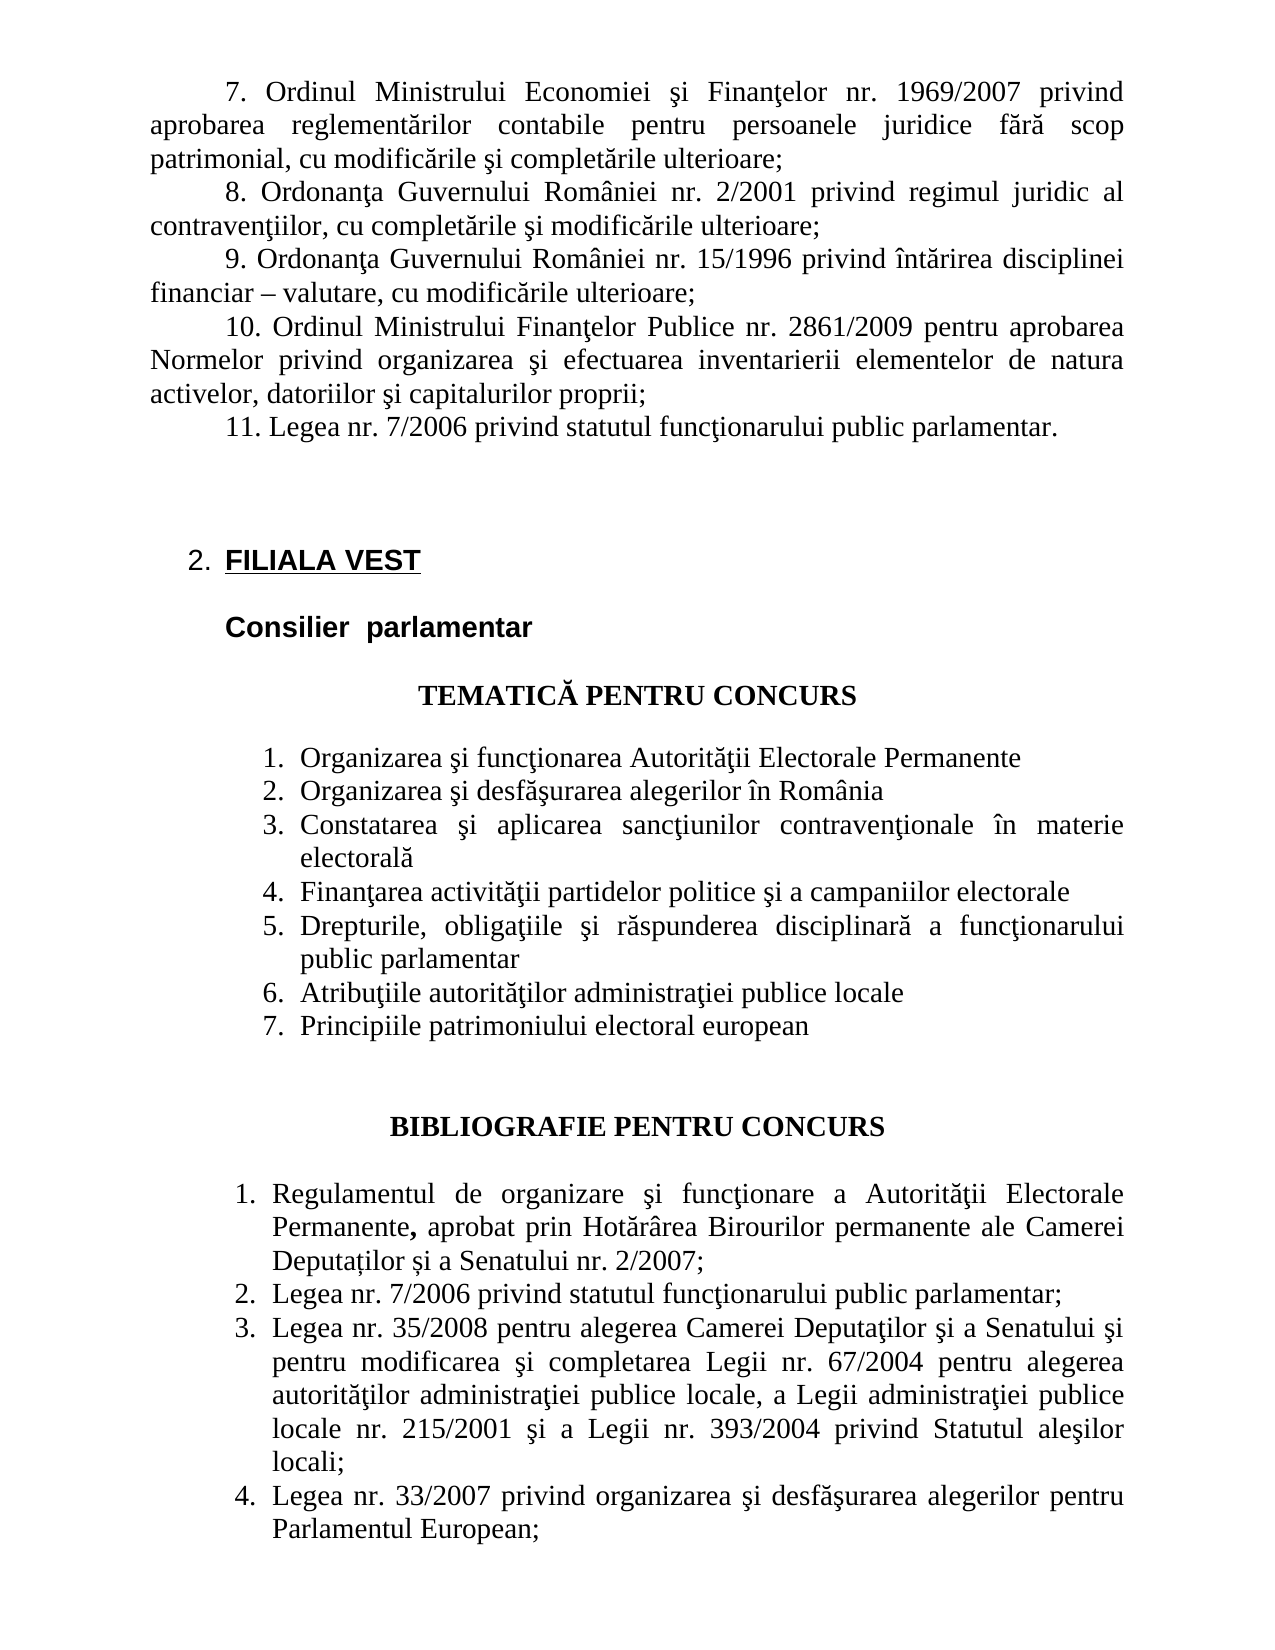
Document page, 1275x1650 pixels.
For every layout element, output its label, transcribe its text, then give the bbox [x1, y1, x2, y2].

text 9. Ordonanţa Guvernului României nr. 15/1996 privind întărirea disciplinei financiar – valutare, cu modificările ulterioare; [150, 242, 1125, 309]
list Legea nr. 7/2006 privind statutul funcţionarului public parlamentar; [234, 1277, 1125, 1310]
list Legea nr. 33/2007 privind organizarea şi desfăşurarea alegerilor pentru Parlamentul European; [234, 1478, 1125, 1545]
list FILIALA VEST [187, 543, 1125, 577]
list Constatarea şi aplicarea sancţiunilor contravenţionale în materie electorală [262, 807, 1125, 874]
text 10. Ordinul Ministrului Finanţelor Publice nr. 2861/2009 pentru aprobarea Normelor privind organizarea şi efectuarea inventarierii elementelor de natura activelor, datoriilor şi capitalurilor proprii; [150, 309, 1125, 409]
list Principiile patrimoniului electoral european [262, 1008, 1125, 1042]
list Regulamentul de organizare şi funcţionare a Autorităţii Electorale Permanente, aprobat prin Hotărârea Birourilor permanente ale Camerei Deputaților și a Senatului nr. 2/2007; [234, 1176, 1125, 1277]
list Atribuţiile autorităţilor administraţiei publice locale [262, 975, 1125, 1008]
text TEMATICĂ PENTRU CONCURS [150, 678, 1125, 711]
list Finanţarea activităţii partidelor politice şi a campaniilor electorale [262, 874, 1125, 908]
text 7. Ordinul Ministrului Economiei şi Finanţelor nr. 1969/2007 privind aprobarea reglementărilor contabile pentru persoanele juridice fără scop patrimonial, cu modificările şi completările ulterioare; [150, 74, 1125, 174]
list Legea nr. 35/2008 pentru alegerea Camerei Deputaţilor şi a Senatului şi pentru modificarea şi completarea Legii nr. 67/2004 pentru alegerea autorităţilor administraţiei publice locale, a Legii administraţiei publice locale nr. 215/2001 şi a Legii nr. 393/2004 privind Statutul aleşilor locali; [234, 1310, 1125, 1478]
text BIBLIOGRAFIE PENTRU CONCURS [150, 1109, 1125, 1142]
list Consilier parlamentar [225, 611, 1125, 644]
list Organizarea şi funcţionarea Autorităţii Electorale Permanente [262, 740, 1125, 773]
list Drepturile, obligaţiile şi răspunderea disciplinară a funcţionarului public parlamentar [262, 908, 1125, 975]
text 8. Ordonanţa Guvernului României nr. 2/2001 privind regimul juridic al contravenţiilor, cu completările şi modificările ulterioare; [150, 174, 1125, 242]
list Organizarea şi desfăşurarea alegerilor în România [262, 773, 1125, 807]
text 11. Legea nr. 7/2006 privind statutul funcţionarului public parlamentar. [150, 409, 1125, 443]
